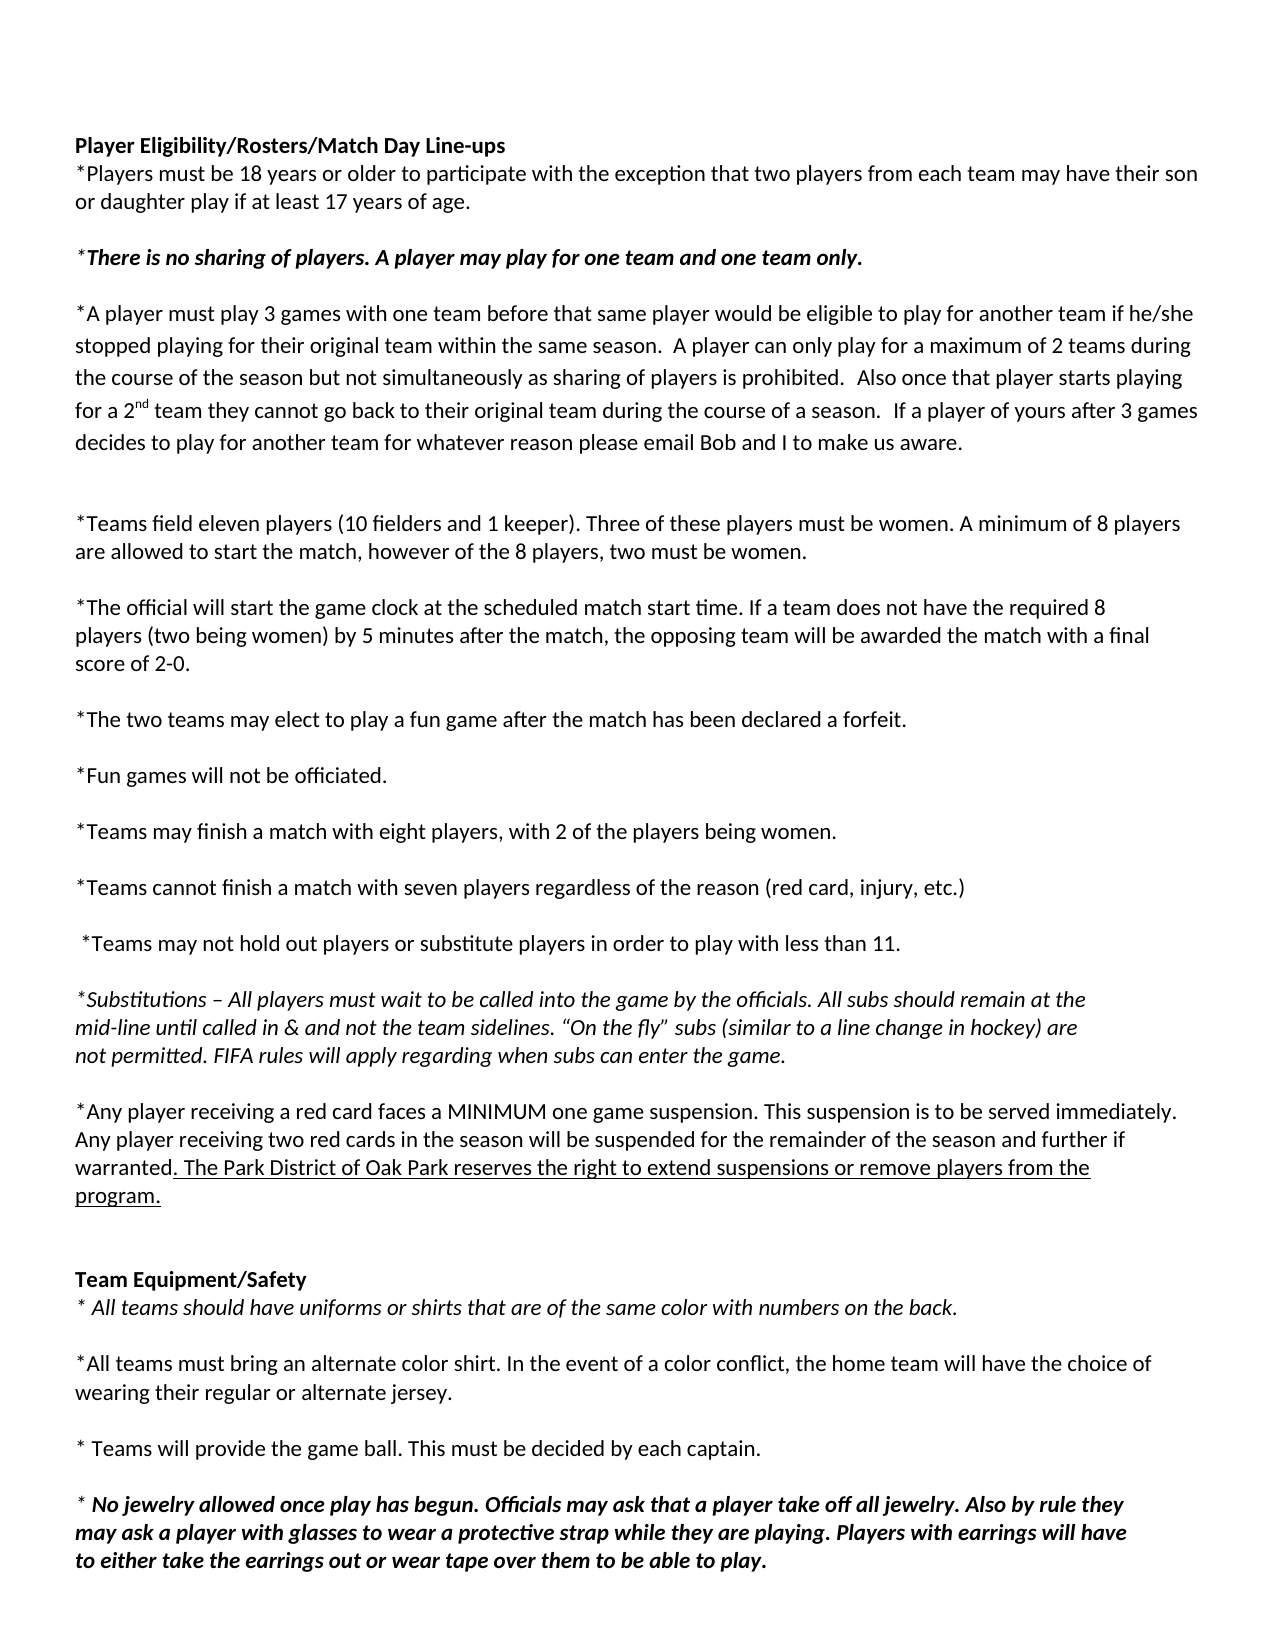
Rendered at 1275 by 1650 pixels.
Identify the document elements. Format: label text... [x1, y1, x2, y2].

text Player Eligibility/Rosters/Match Day Line-ups [75, 131, 1200, 159]
text Team Equipment/Safety [75, 1266, 1200, 1293]
text mid-line until called in & and not the team sidelines. “On the fly” subs (similar to a line change in hockey) are [75, 1013, 1200, 1041]
text *Teams field eleven players (10 fielders and 1 keeper). Three of these players must be women. A minimum of 8 players are allowed to start the match, however of the 8 players, two must be women. [75, 509, 1200, 565]
text *Substitutions – All players must wait to be called into the game by the officials. All subs should remain at the [75, 985, 1200, 1013]
text *Teams may not hold out players or substitute players in order to play with less than 11. [75, 929, 1200, 957]
text *Players must be 18 years or older to participate with the exception that two players from each team may have their son or daughter play if at least 17 years of age. [75, 159, 1200, 215]
text *The two teams may elect to play a fun game after the match has been declared a forfeit. [75, 705, 1200, 733]
text *Any player receiving a red card faces a MINIMUM one game suspension. This suspension is to be served immediately. [75, 1097, 1200, 1125]
text players (two being women) by 5 minutes after the match, the opposing team will be awarded the match with a final score of 2-0. [75, 621, 1200, 677]
text Any player receiving two red cards in the season will be suspended for the remainder of the season and further if [75, 1125, 1200, 1153]
text * All teams should have uniforms or shirts that are of the same color with numbers on the back. [75, 1293, 1200, 1322]
text not permitted. FIFA rules will apply regarding when subs can enter the game. [75, 1041, 1200, 1069]
text * Teams will provide the game ball. This must be decided by each captain. [75, 1434, 1200, 1462]
text warranted. The Park District of Oak Park reserves the right to extend suspensions or remove players from the [75, 1153, 1200, 1181]
text *There is no sharing of players. A player may play for one team and one team only. [75, 243, 1200, 271]
text *All teams must bring an alternate color shirt. In the event of a color conflict, the home team will have the choice of [75, 1349, 1200, 1378]
text *Fun games will not be officiated. [75, 761, 1200, 789]
text program. [75, 1181, 1200, 1209]
text to either take the earrings out or wear tape over them to be able to play. [75, 1546, 1200, 1574]
text may ask a player with glasses to wear a protective strap while they are playing. Players with earrings will have [75, 1518, 1200, 1546]
text *The official will start the game clock at the scheduled match start time. If a team does not have the required 8 [75, 593, 1200, 621]
text *A player must play 3 games with one team before that same player would be eligible to play for another team if he/she stopped playing for their original team within the same season. A player can only play for a maximum of 2 teams during the course of the season but not simultaneously as sharing of players is prohibited. Also once that player starts playing for a 2nd team they cannot go back to their original team during the course of a season. If a player of yours after 3 games decides to play for another team for whatever reason please email Bob and I to make us aware. [75, 299, 1200, 456]
text wearing their regular or alternate jersey. [75, 1378, 1200, 1406]
text * No jewelry allowed once play has begun. Officials may ask that a player take off all jewelry. Also by rule they [75, 1490, 1200, 1518]
text *Teams cannot finish a match with seven players regardless of the reason (red card, injury, etc.) [75, 873, 1200, 901]
text *Teams may finish a match with eight players, with 2 of the players being women. [75, 817, 1200, 845]
